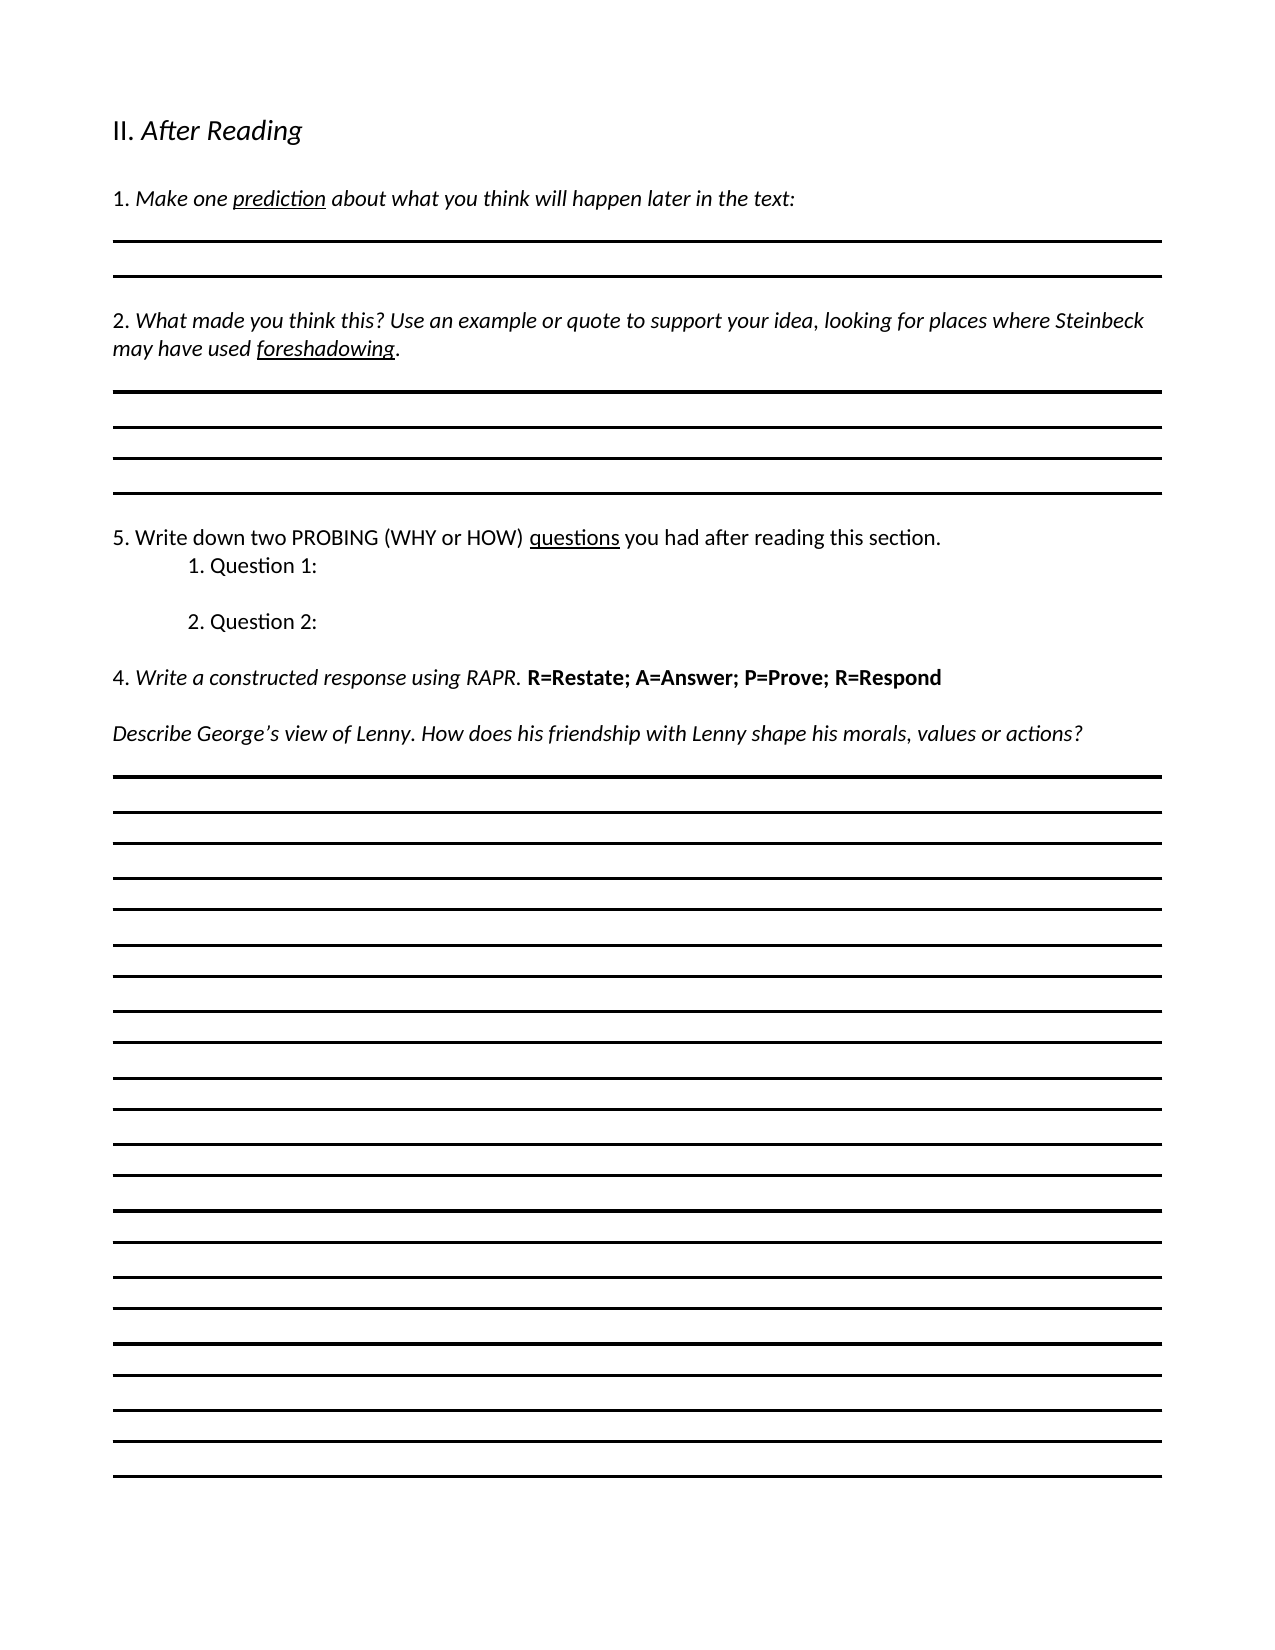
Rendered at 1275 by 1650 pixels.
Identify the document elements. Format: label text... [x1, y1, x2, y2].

text 4. Write a constructed response using RAPR. R=Restate; A=Answer; P=Prove; R=Respond [112, 663, 1162, 691]
text 1. Make one prediction about what you think will happen later in the text: [112, 184, 1162, 212]
text 5. Write down two PROBING (WHY or HOW) questions you had after reading this section. [112, 523, 1162, 551]
text 2. Question 2: [112, 607, 1162, 635]
text 2. What made you think this? Use an example or quote to support your idea, looking for places where Steinbeck may have used foreshadowing. [112, 306, 1162, 362]
text 1. Question 1: [112, 551, 1162, 579]
text Describe George’s view of Lenny. How does his friendship with Lenny shape his morals, values or actions? [112, 719, 1162, 747]
text II. After Reading [112, 112, 1162, 148]
